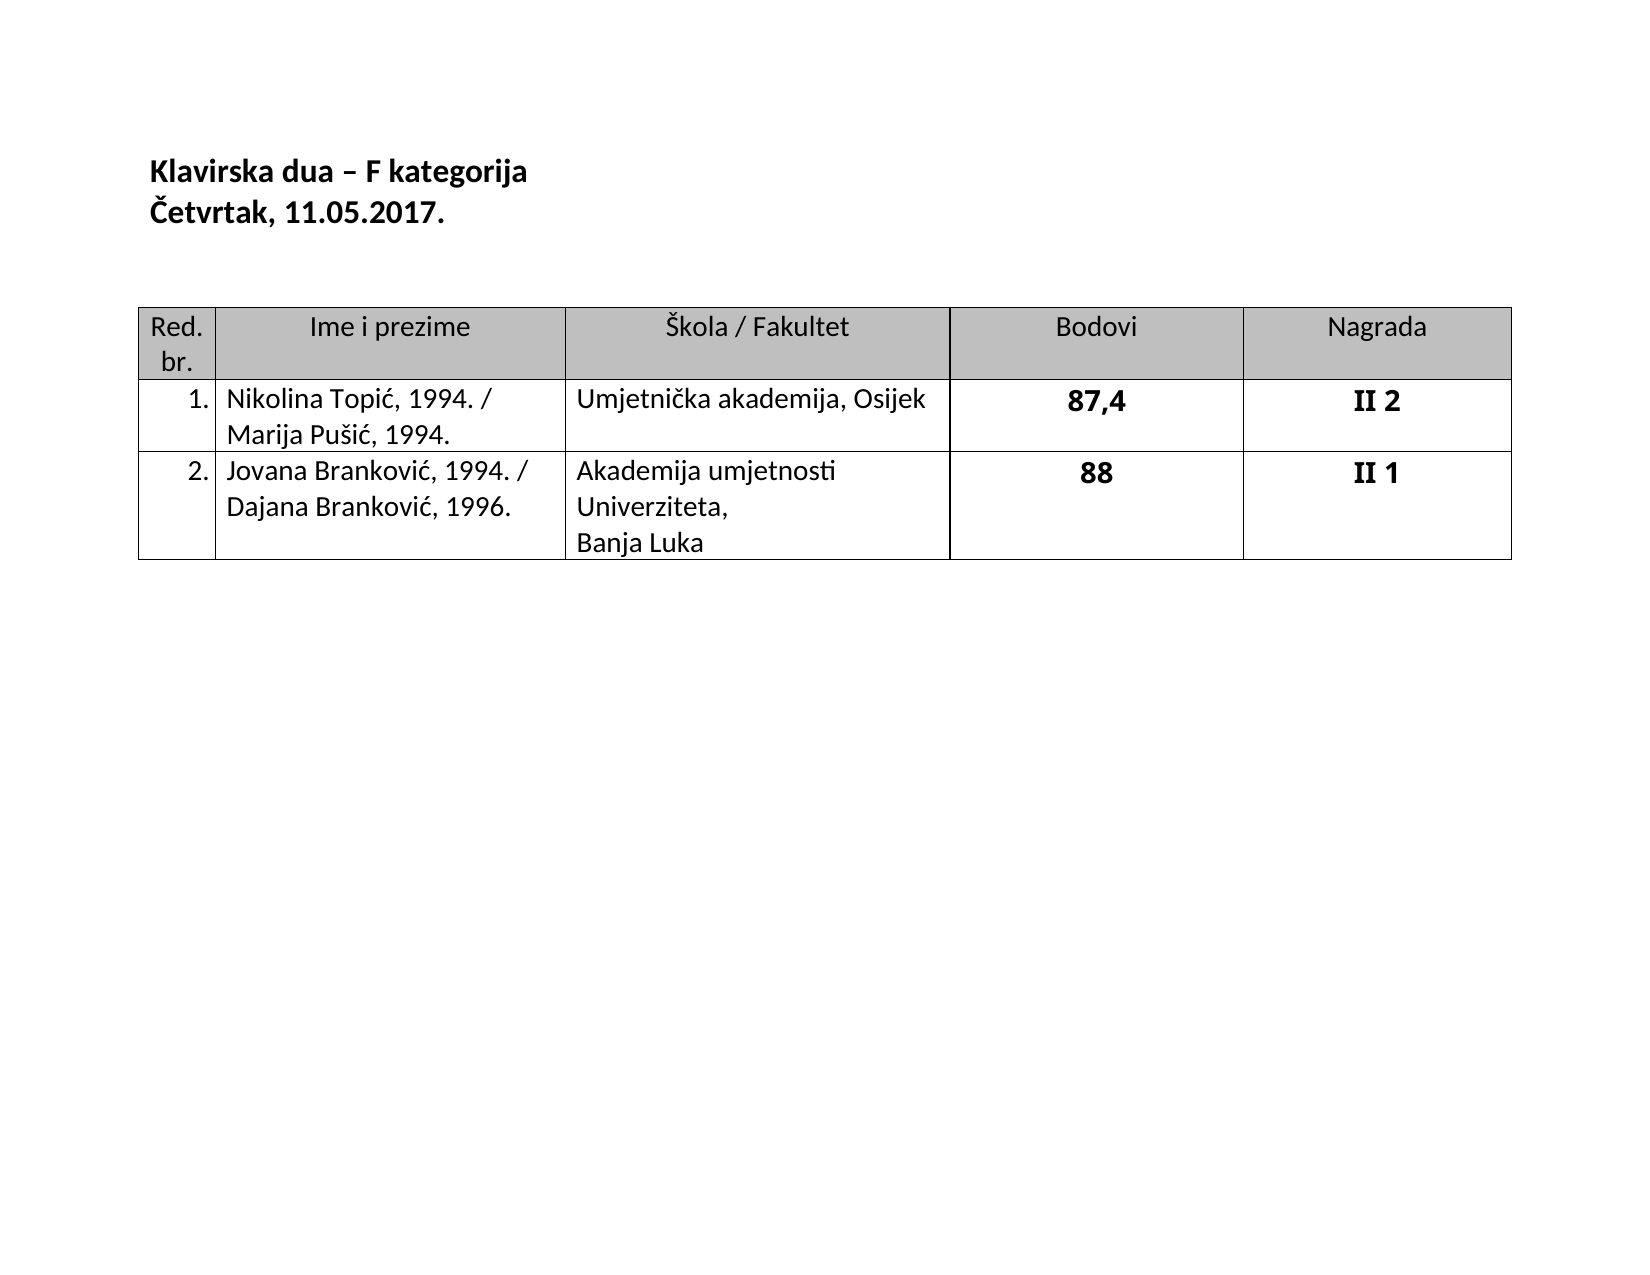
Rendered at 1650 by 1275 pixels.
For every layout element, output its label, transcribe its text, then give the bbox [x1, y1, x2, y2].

text Klavirska dua – F kategorija [150, 150, 1500, 191]
table_cell [139, 380, 215, 451]
table_header Ime i prezime [216, 308, 565, 379]
table_cell II 1 [1244, 452, 1511, 559]
table_cell [139, 452, 215, 559]
table_header Nagrada [1244, 308, 1511, 379]
table_header Škola / Fakultet [566, 308, 949, 379]
table_header Bodovi [951, 308, 1243, 379]
table_cell Umjetnička akademija, Osijek [566, 380, 949, 451]
table_cell Jovana Branković, 1994. / Dajana Branković, 1996. [216, 452, 565, 559]
table_header Red. br. [139, 308, 215, 379]
table_cell Akademija umjetnosti Univerziteta, Banja Luka [566, 452, 949, 559]
table_cell II 2 [1244, 380, 1511, 451]
text Četvrtak, 11.05.2017. [150, 191, 1500, 231]
table_cell Nikolina Topić, 1994. / Marija Pušić, 1994. [216, 380, 565, 451]
table_cell 88 [951, 452, 1243, 559]
table_cell 87,4 [951, 380, 1243, 451]
